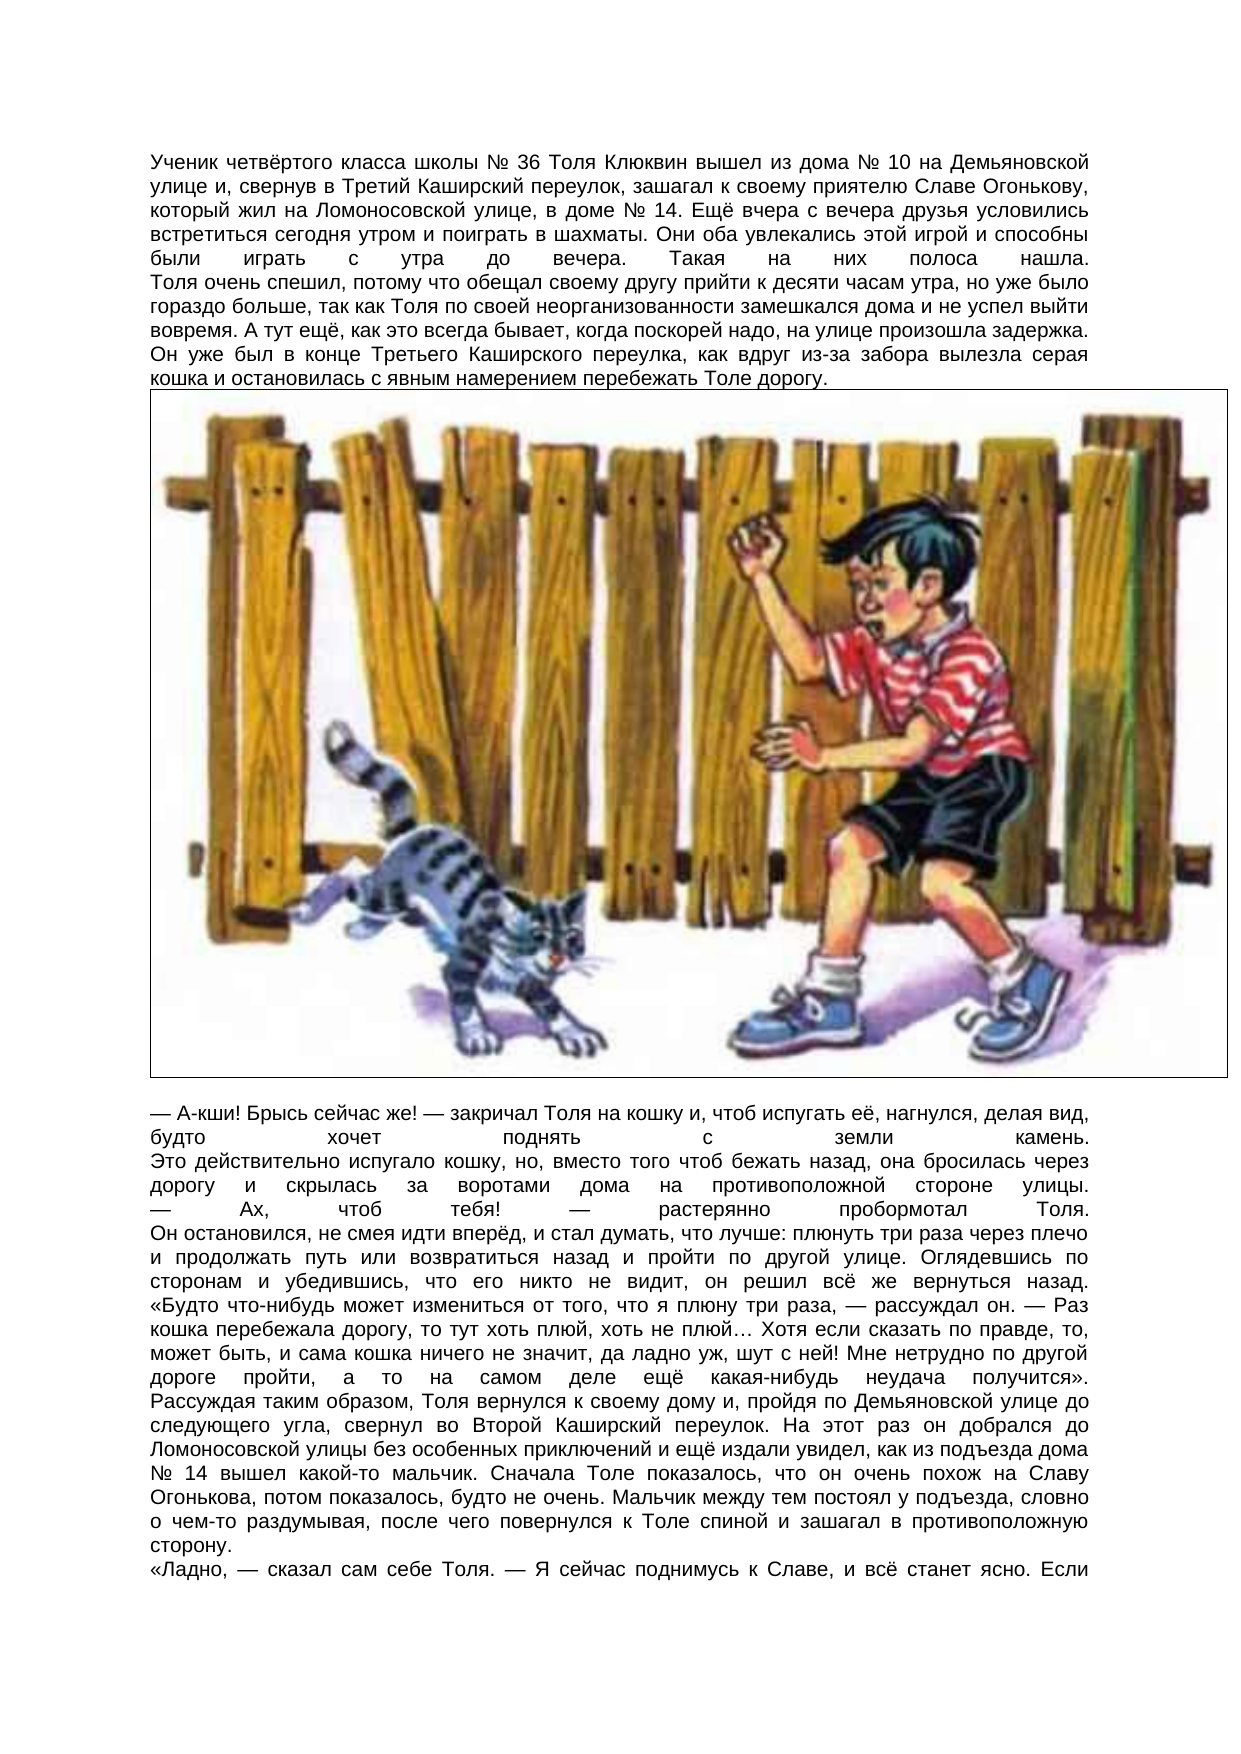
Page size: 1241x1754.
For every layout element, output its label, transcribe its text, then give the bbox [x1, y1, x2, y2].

picture [151, 390, 1227, 1077]
text Ученик четвёртого класса школы № 36 Толя Клюквин вышел из дома № 10 на Демьяновской улице и, свернув в Третий Каширский переулок, зашагал к своему приятелю Славе Огонькову, который жил на Ломоносовской улице, в доме № 14. Ещё вчера с вечера друзья условились встретиться сегодня утром и поиграть в шахматы. Они оба увлекались этой игрой и способны были играть с утра до вечера. Такая на них полоса нашла.Толя очень спешил, потому что обещал своему другу прийти к десяти часам утра, но уже было гораздо больше, так как Толя по своей неорганизованности замешкался дома и не успел выйти вовремя. А тут ещё, как это всегда бывает, когда поскорей надо, на улице произошла задержка. Он уже был в конце Третьего Каширского переулка, как вдруг из-за забора вылезла серая кошка и остановилась с явным намерением перебежать Толе дорогу. [150, 150, 1090, 389]
text — А-кши! Брысь сейчас же! — закричал Толя на кошку и, чтоб испугать её, нагнулся, делая вид, будто хочет поднять с земли камень.Это действительно испугало кошку, но, вместо того чтоб бежать назад, она бросилась через дорогу и скрылась за воротами дома на противоположной стороне улицы.— Ах, чтоб тебя! — растерянно пробормотал Толя.Он остановился, не смея идти вперёд, и стал думать, что лучше: плюнуть три раза через плечо и продолжать путь или возвратиться назад и пройти по другой улице. Оглядевшись по сторонам и убедившись, что его никто не видит, он решил всё же вернуться назад.«Будто что-нибудь может измениться от того, что я плюну три раза, — рассуждал он. — Раз кошка перебежала дорогу, то тут хоть плюй, хоть не плюй… Хотя если сказать по правде, то, может быть, и сама кошка ничего не значит, да ладно уж, шут с ней! Мне нетрудно по другой дороге пройти, а то на самом деле ещё какая-нибудь неудача получится».Рассуждая таким образом, Толя вернулся к своему дому и, пройдя по Демьяновской улице до следующего угла, свернул во Второй Каширский переулок. На этот раз он добрался до Ломоносовской улицы без особенных приключений и ещё издали увидел, как из подъезда дома № 14 вышел какой-то мальчик. Сначала Толе показалось, что он очень похож на Славу Огонькова, потом показалось, будто не очень. Мальчик между тем постоял у подъезда, словно о чем-то раздумывая, после чего повернулся к Толе спиной и зашагал в противоположную сторону. [150, 1101, 1090, 1556]
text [150, 1556, 1090, 1580]
